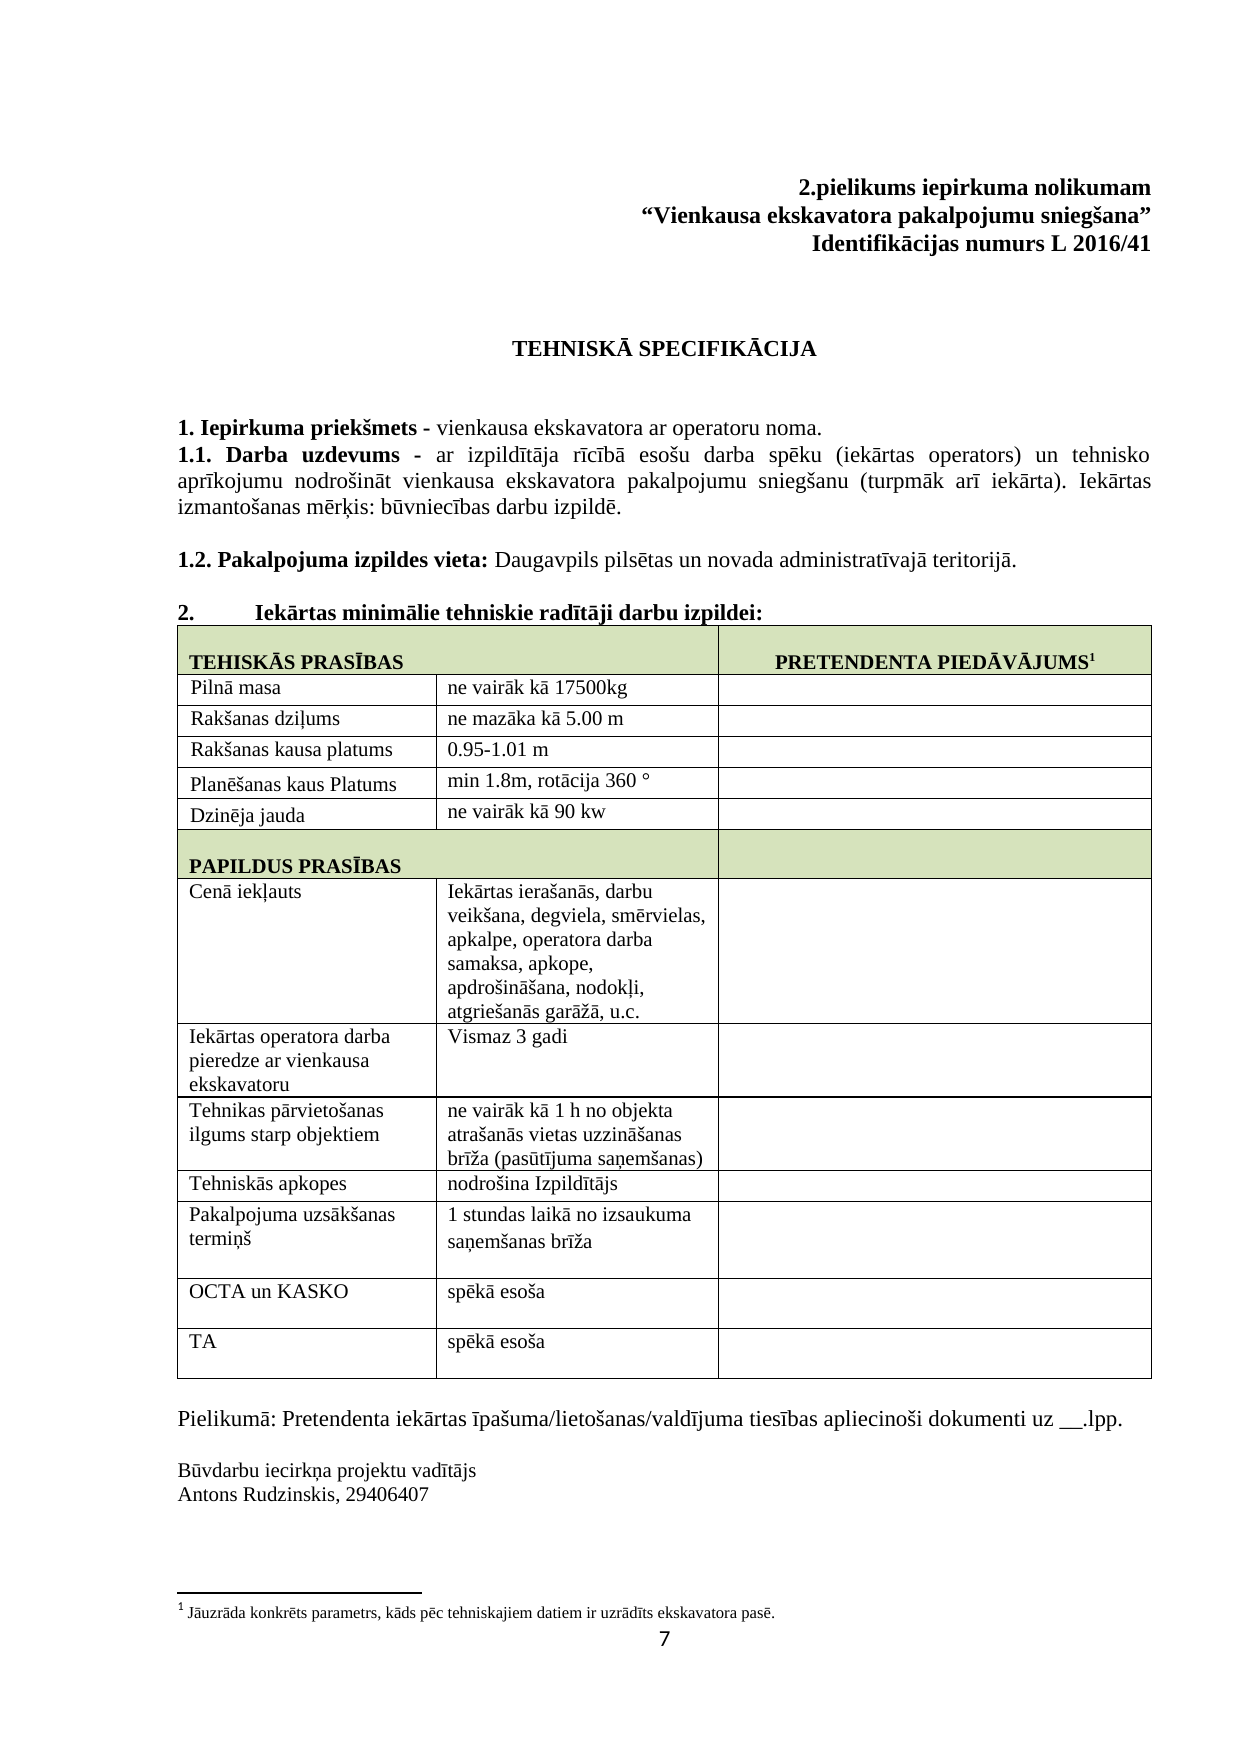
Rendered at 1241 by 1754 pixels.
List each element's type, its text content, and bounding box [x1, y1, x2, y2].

table_cell [719, 706, 1151, 736]
text Identifikācijas numurs L 2016/41 [177, 228, 1152, 256]
text Pielikumā: Pretendenta iekārtas īpašuma/lietošanas/valdījuma tiesības apliecinoši dokumenti uz __.lpp. [177, 1405, 1152, 1431]
table_cell Cenā iekļauts [178, 879, 436, 1023]
table_cell Iekārtas operatora darba pieredze ar vienkausa ekskavatoru [178, 1024, 436, 1096]
table_cell PAPILDUS PRASĪBAS [178, 830, 718, 878]
table_cell ne mazāka kā 5.00 m [437, 706, 718, 736]
text 2.pielikums iepirkuma nolikumam [177, 173, 1152, 201]
table_cell Dzinēja jauda [178, 799, 436, 829]
table_cell ne vairāk kā 1 h no objekta atrašanās vietas uzzināšanas brīža (pasūtījuma saņemšanas) [437, 1098, 718, 1170]
table_cell TA [178, 1329, 436, 1377]
table_cell spēkā esoša [437, 1279, 718, 1328]
table_cell Pakalpojuma uzsākšanas termiņš [178, 1202, 436, 1278]
text 1. Iepirkuma priekšmets - vienkausa ekskavatora ar operatoru noma. [177, 414, 1152, 441]
table_cell [719, 768, 1151, 798]
table_header TEHISKĀS PRASĪBAS [178, 626, 718, 674]
text 1.1. Darba uzdevums - ar izpildītāja rīcībā esošu darba spēku (iekārtas operators) un tehnisko aprīkojumu nodrošināt vienkausa ekskavatora pakalpojumu sniegšanu (turpmāk arī iekārta). Iekārtas izmantošanas mērķis: būvniecības darbu izpildē. [177, 441, 1152, 520]
table_cell [719, 1279, 1151, 1328]
text TEHNISKĀ SPECIFIKĀCIJA [177, 335, 1152, 362]
table_cell spēkā esoša [437, 1329, 718, 1377]
text Antons Rudzinskis, 29406407 [177, 1482, 1152, 1506]
text Būvdarbu iecirkņa projektu vadītājs [177, 1458, 1152, 1482]
table_cell [719, 879, 1151, 1023]
table_cell Vismaz 3 gadi [437, 1024, 718, 1096]
table_cell [719, 1202, 1151, 1278]
table_cell [719, 1098, 1151, 1170]
table_cell 1 stundas laikā no izsaukuma saņemšanas brīža [437, 1202, 718, 1278]
list Iekārtas minimālie tehniskie radītāji darbu izpildei: [177, 599, 1152, 625]
table_cell [719, 1024, 1151, 1096]
table_cell Rakšanas dziļums [178, 706, 436, 736]
table_cell [719, 830, 1151, 878]
table_cell Pilnā masa [178, 675, 436, 705]
table_cell [719, 799, 1151, 829]
table_cell ne vairāk kā 90 kw [437, 799, 718, 829]
table_cell [719, 1171, 1151, 1201]
text “Vienkausa ekskavatora pakalpojumu sniegšana” [177, 201, 1152, 228]
table_cell min 1.8m, rotācija 360 ° [437, 768, 718, 798]
table_cell Rakšanas kausa platums [178, 737, 436, 767]
table_cell Tehnikas pārvietošanas ilgums starp objektiem [178, 1098, 436, 1170]
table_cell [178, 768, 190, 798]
table_cell [719, 737, 1151, 767]
table_cell 0.95-1.01 m [437, 737, 718, 767]
table_cell [719, 675, 1151, 705]
table_cell Tehniskās apkopes [178, 1171, 436, 1201]
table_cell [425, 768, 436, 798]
table_header PRETENDENTA PIEDĀVĀJUMS [719, 626, 1151, 674]
table_cell nodrošina Izpildītājs [437, 1171, 718, 1201]
table_cell OCTA un KASKO [178, 1279, 436, 1328]
table_cell Iekārtas ierašanās, darbu veikšana, degviela, smērvielas, apkalpe, operatora darba samaksa, apkope, apdrošināšana, nodokļi, atgriešanās garāžā, u.c. [437, 879, 718, 1023]
table_cell [719, 1329, 1151, 1377]
table_cell ne vairāk kā 17500kg [437, 675, 718, 705]
text 1.2. Pakalpojuma izpildes vieta: Daugavpils pilsētas un novada administratīvajā teritorijā. [177, 546, 1152, 572]
